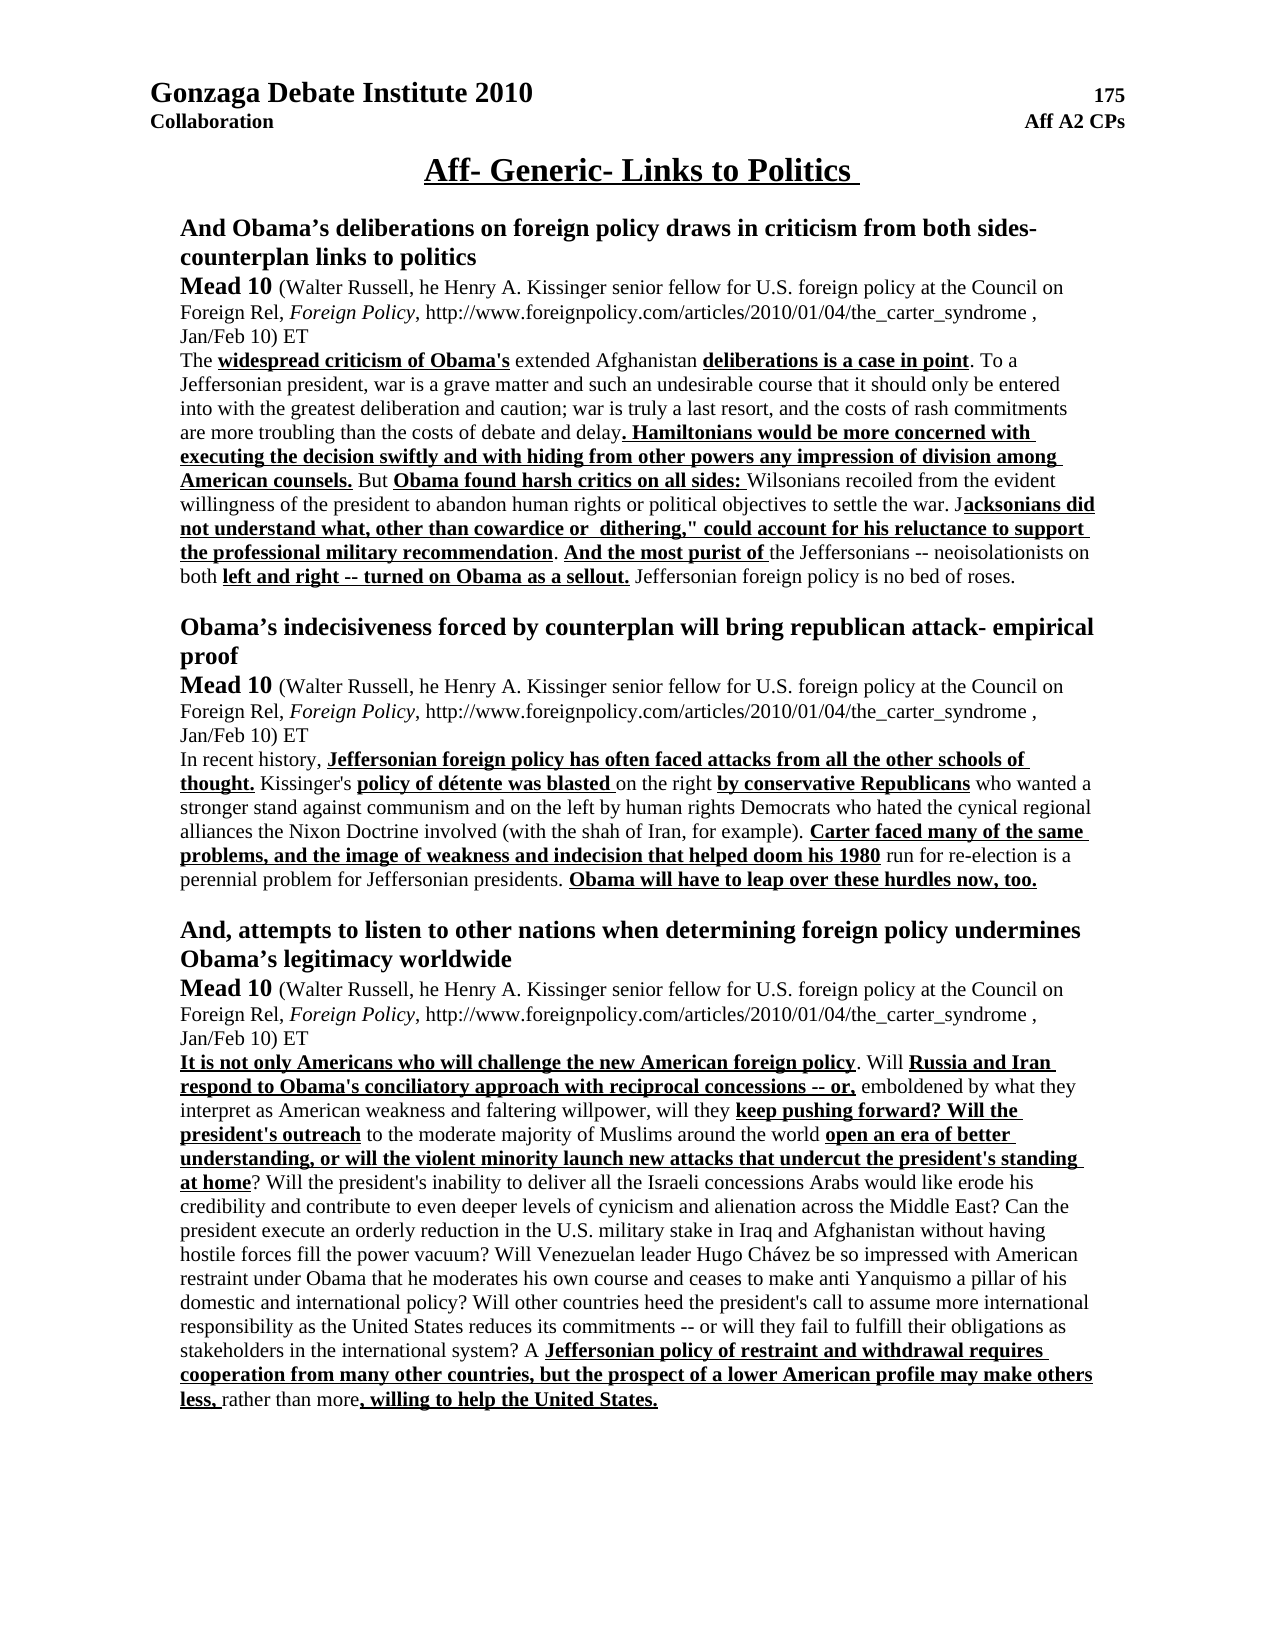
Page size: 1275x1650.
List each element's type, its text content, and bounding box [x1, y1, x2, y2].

title Aff- Generic- Links to Politics [150, 150, 1125, 188]
text Mead 10 (Walter Russell, he Henry A. Kissinger senior fellow for U.S. foreign policy at the Council on Foreign Rel, Foreign Policy, http://www.foreignpolicy.com/articles/2010/01/04/the_carter_syndrome , Jan/Feb 10) ET [180, 271, 1095, 348]
text And Obama’s deliberations on foreign policy draws in criticism from both sides- counterplan links to politics [180, 213, 1095, 271]
text It is not only Americans who will challenge the new American foreign policy. Will Russia and Iran respond to Obama's conciliatory approach with reciprocal concessions -- or, emboldened by what they interpret as American weakness and faltering willpower, will they keep pushing forward? Will the president's outreach to the moderate majority of Muslims around the world open an era of better understanding, or will the violent minority launch new attacks that undercut the president's standing at home? Will the president's inability to deliver all the Israeli concessions Arabs would like erode his credibility and contribute to even deeper levels of cynicism and alienation across the Middle East? Can the president execute an orderly reduction in the U.S. military stake in Iraq and Afghanistan without having hostile forces fill the power vacuum? Will Venezuelan leader Hugo Chávez be so impressed with American restraint under Obama that he moderates his own course and ceases to make anti Yanquismo a pillar of his domestic and international policy? Will other countries heed the president's call to assume more international responsibility as the United States reduces its commitments -- or will they fail to fulfill their obligations as stakeholders in the international system? A Jeffersonian policy of restraint and withdrawal requires cooperation from many other countries, but the prospect of a lower American profile may make others less, rather than more, willing to help the United States. [180, 1049, 1095, 1411]
text In recent history, Jeffersonian foreign policy has often faced attacks from all the other schools of thought. Kissinger's policy of détente was blasted on the right by conservative Republicans who wanted a stronger stand against communism and on the left by human rights Democrats who hated the cynical regional alliances the Nixon Doctrine involved (with the shah of Iran, for example). Carter faced many of the same problems, and the image of weakness and indecision that helped doom his 1980 run for re-election is a perennial problem for Jeffersonian presidents. Obama will have to leap over these hurdles now, too. [180, 747, 1095, 891]
text And, attempts to listen to other nations when determining foreign policy undermines Obama’s legitimacy worldwide [180, 915, 1095, 973]
text Mead 10 (Walter Russell, he Henry A. Kissinger senior fellow for U.S. foreign policy at the Council on Foreign Rel, Foreign Policy, http://www.foreignpolicy.com/articles/2010/01/04/the_carter_syndrome , Jan/Feb 10) ET [180, 670, 1095, 747]
text Mead 10 (Walter Russell, he Henry A. Kissinger senior fellow for U.S. foreign policy at the Council on Foreign Rel, Foreign Policy, http://www.foreignpolicy.com/articles/2010/01/04/the_carter_syndrome , Jan/Feb 10) ET [180, 973, 1095, 1049]
text The widespread criticism of Obama's extended Afghanistan deliberations is a case in point. To a Jeffersonian president, war is a grave matter and such an undesirable course that it should only be entered into with the greatest deliberation and caution; war is truly a last resort, and the costs of rash commitments are more troubling than the costs of debate and delay. Hamiltonians would be more concerned with executing the decision swiftly and with hiding from other powers any impression of division among American counsels. But Obama found harsh critics on all sides: Wilsonians recoiled from the evident willingness of the president to abandon human rights or political objectives to settle the war. Jacksonians did not understand what, other than cowardice or dithering," could account for his reluctance to support the professional military recommendation. And the most purist of the Jeffersonians -- neoisolationists on both left and right -- turned on Obama as a sellout. Jeffersonian foreign policy is no bed of roses. [180, 348, 1095, 588]
text Obama’s indecisiveness forced by counterplan will bring republican attack- empirical proof [180, 612, 1095, 670]
